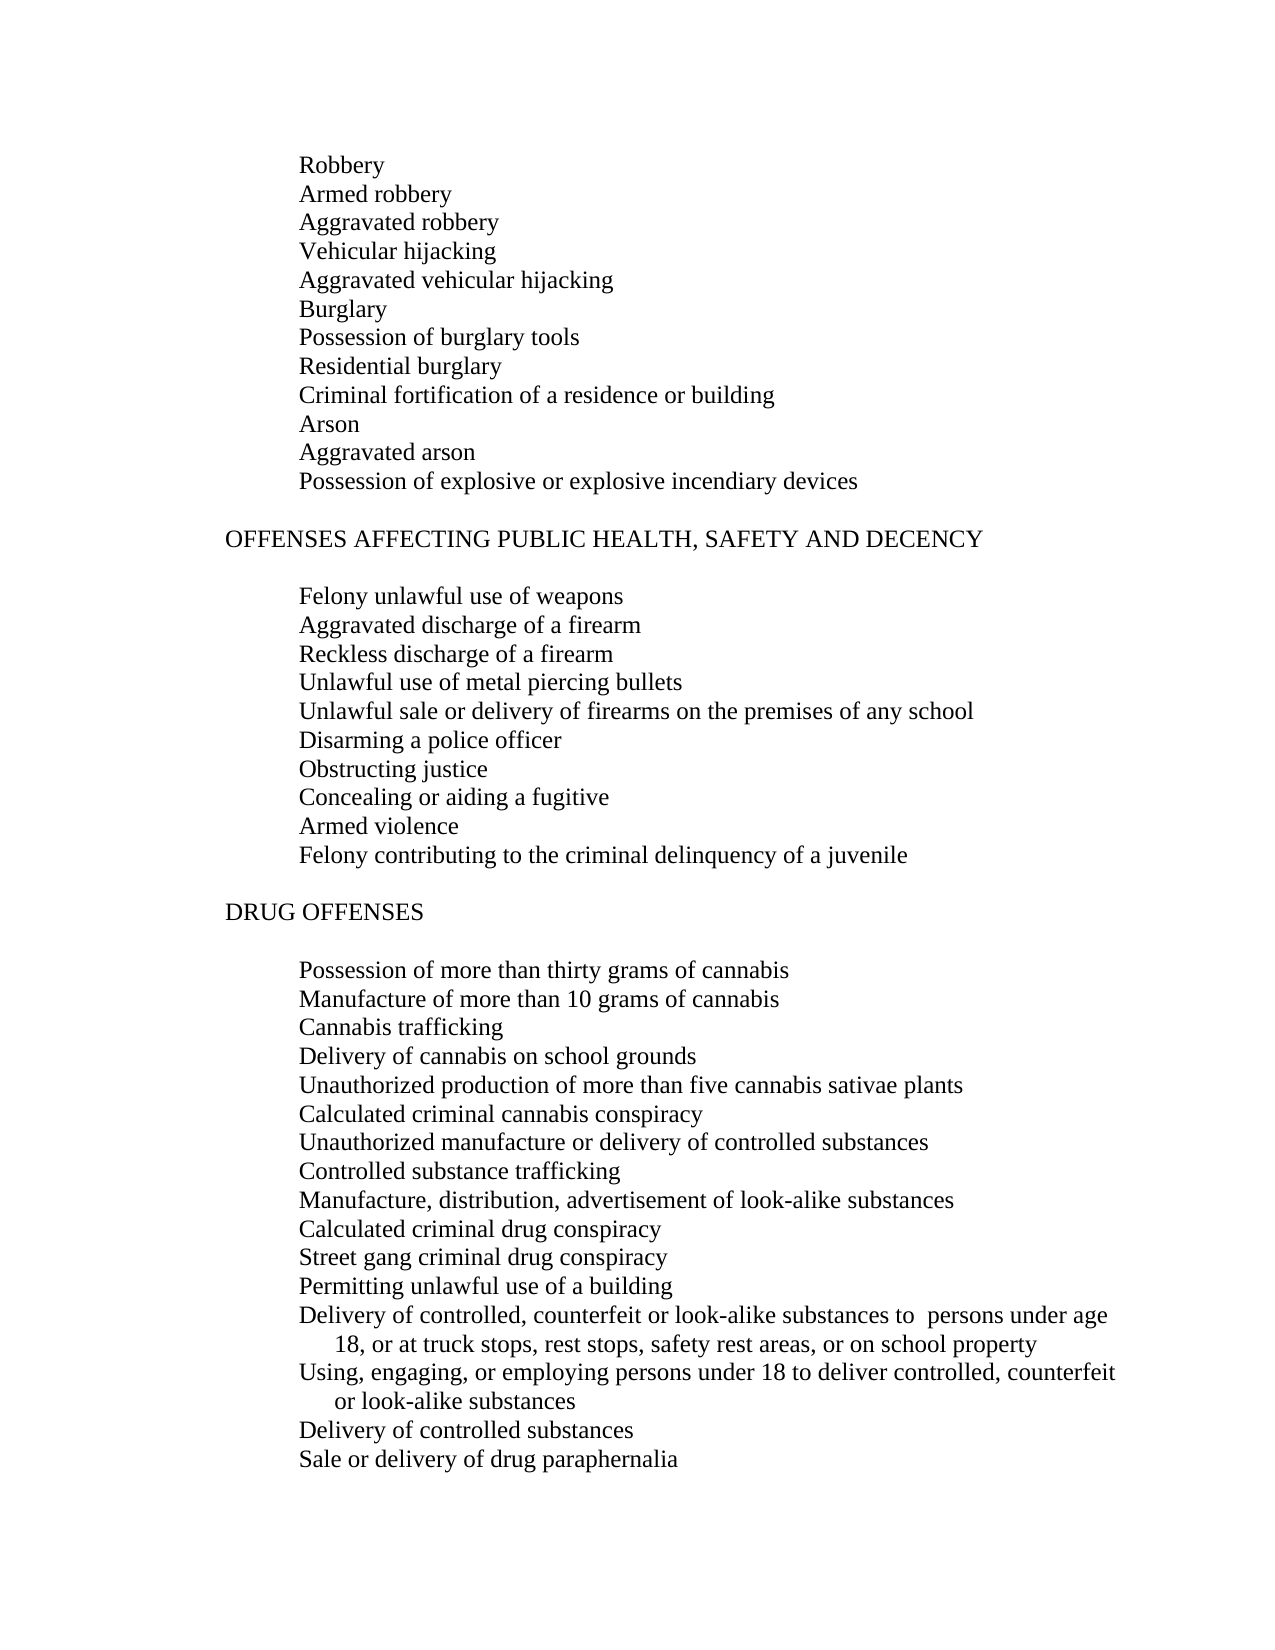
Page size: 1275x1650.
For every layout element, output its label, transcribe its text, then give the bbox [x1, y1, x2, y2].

text Aggravated arson [298, 437, 1125, 466]
text Possession of explosive or explosive incendiary devices [298, 466, 1125, 495]
text Calculated criminal cannabis conspiracy [298, 1099, 1125, 1127]
text Cannabis trafficking [298, 1012, 1125, 1041]
text Criminal fortification of a residence or building [298, 380, 1125, 409]
text OFFENSES AFFECTING PUBLIC HEALTH, SAFETY AND DECENCY [225, 524, 1125, 552]
text Possession of more than thirty grams of cannabis [298, 955, 1125, 984]
text Aggravated vehicular hijacking [298, 265, 1125, 294]
text Delivery of controlled, counterfeit or look-alike substances to persons under age 18, or at truck stops, rest stops, safety rest areas, or on school property [298, 1300, 1125, 1357]
text Street gang criminal drug conspiracy [298, 1242, 1125, 1271]
text Obstructing justice [298, 754, 1125, 782]
text Burglary [298, 294, 1125, 322]
text Vehicular hijacking [298, 236, 1125, 265]
text Felony contributing to the criminal delinquency of a juvenile [298, 840, 1125, 869]
text Concealing or aiding a fugitive [298, 782, 1125, 811]
text Controlled substance trafficking [298, 1156, 1125, 1185]
text Unauthorized production of more than five cannabis sativae plants [298, 1070, 1125, 1099]
text Disarming a police officer [298, 725, 1125, 754]
text Calculated criminal drug conspiracy [298, 1214, 1125, 1242]
text Aggravated discharge of a firearm [298, 610, 1125, 639]
text Manufacture, distribution, advertisement of look-alike substances [298, 1185, 1125, 1214]
text Possession of burglary tools [298, 322, 1125, 351]
text Robbery [298, 150, 1125, 179]
text Arson [298, 409, 1125, 437]
text Using, engaging, or employing persons under 18 to deliver controlled, counterfeit or look-alike substances [298, 1357, 1125, 1415]
text Felony unlawful use of weapons [298, 581, 1125, 610]
text Armed violence [298, 811, 1125, 840]
text Unlawful sale or delivery of firearms on the premises of any school [298, 696, 1125, 725]
text Manufacture of more than 10 grams of cannabis [298, 984, 1125, 1012]
text Permitting unlawful use of a building [298, 1271, 1125, 1300]
text Sale or delivery of drug paraphernalia [298, 1444, 1125, 1472]
text Delivery of cannabis on school grounds [298, 1041, 1125, 1070]
text Delivery of controlled substances [298, 1415, 1125, 1444]
text Residential burglary [298, 351, 1125, 380]
text DRUG OFFENSES [150, 897, 1125, 926]
text Armed robbery [298, 179, 1125, 207]
text Unlawful use of metal piercing bullets [298, 667, 1125, 696]
text Unauthorized manufacture or delivery of controlled substances [298, 1127, 1125, 1156]
text Aggravated robbery [298, 207, 1125, 236]
text Reckless discharge of a firearm [298, 639, 1125, 667]
